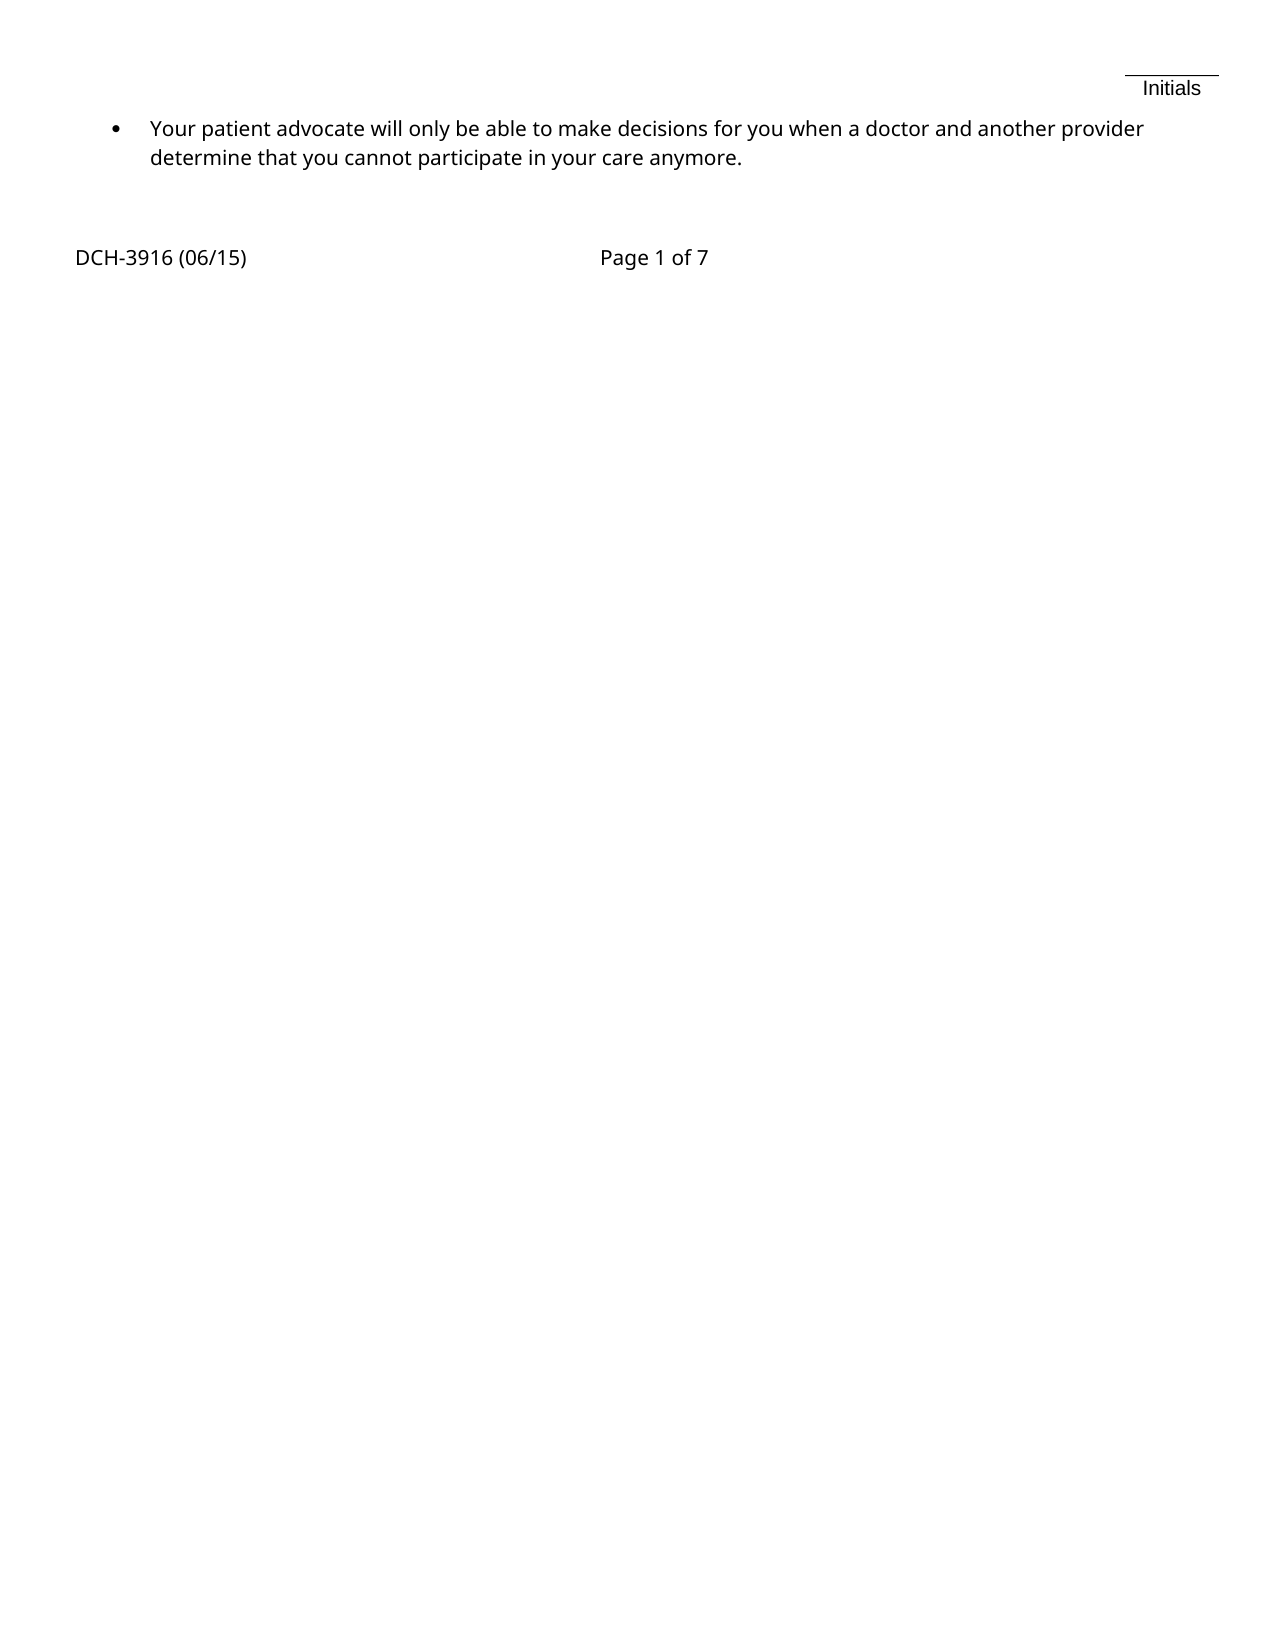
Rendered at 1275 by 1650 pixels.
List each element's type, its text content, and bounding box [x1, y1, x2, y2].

text DCH-3916 (06/15) Page 1 of 7 [75, 243, 1229, 271]
list Your patient advocate will only be able to make decisions for you when a doctor and another provider determine that you cannot participate in your care anymore. [112, 114, 1180, 171]
